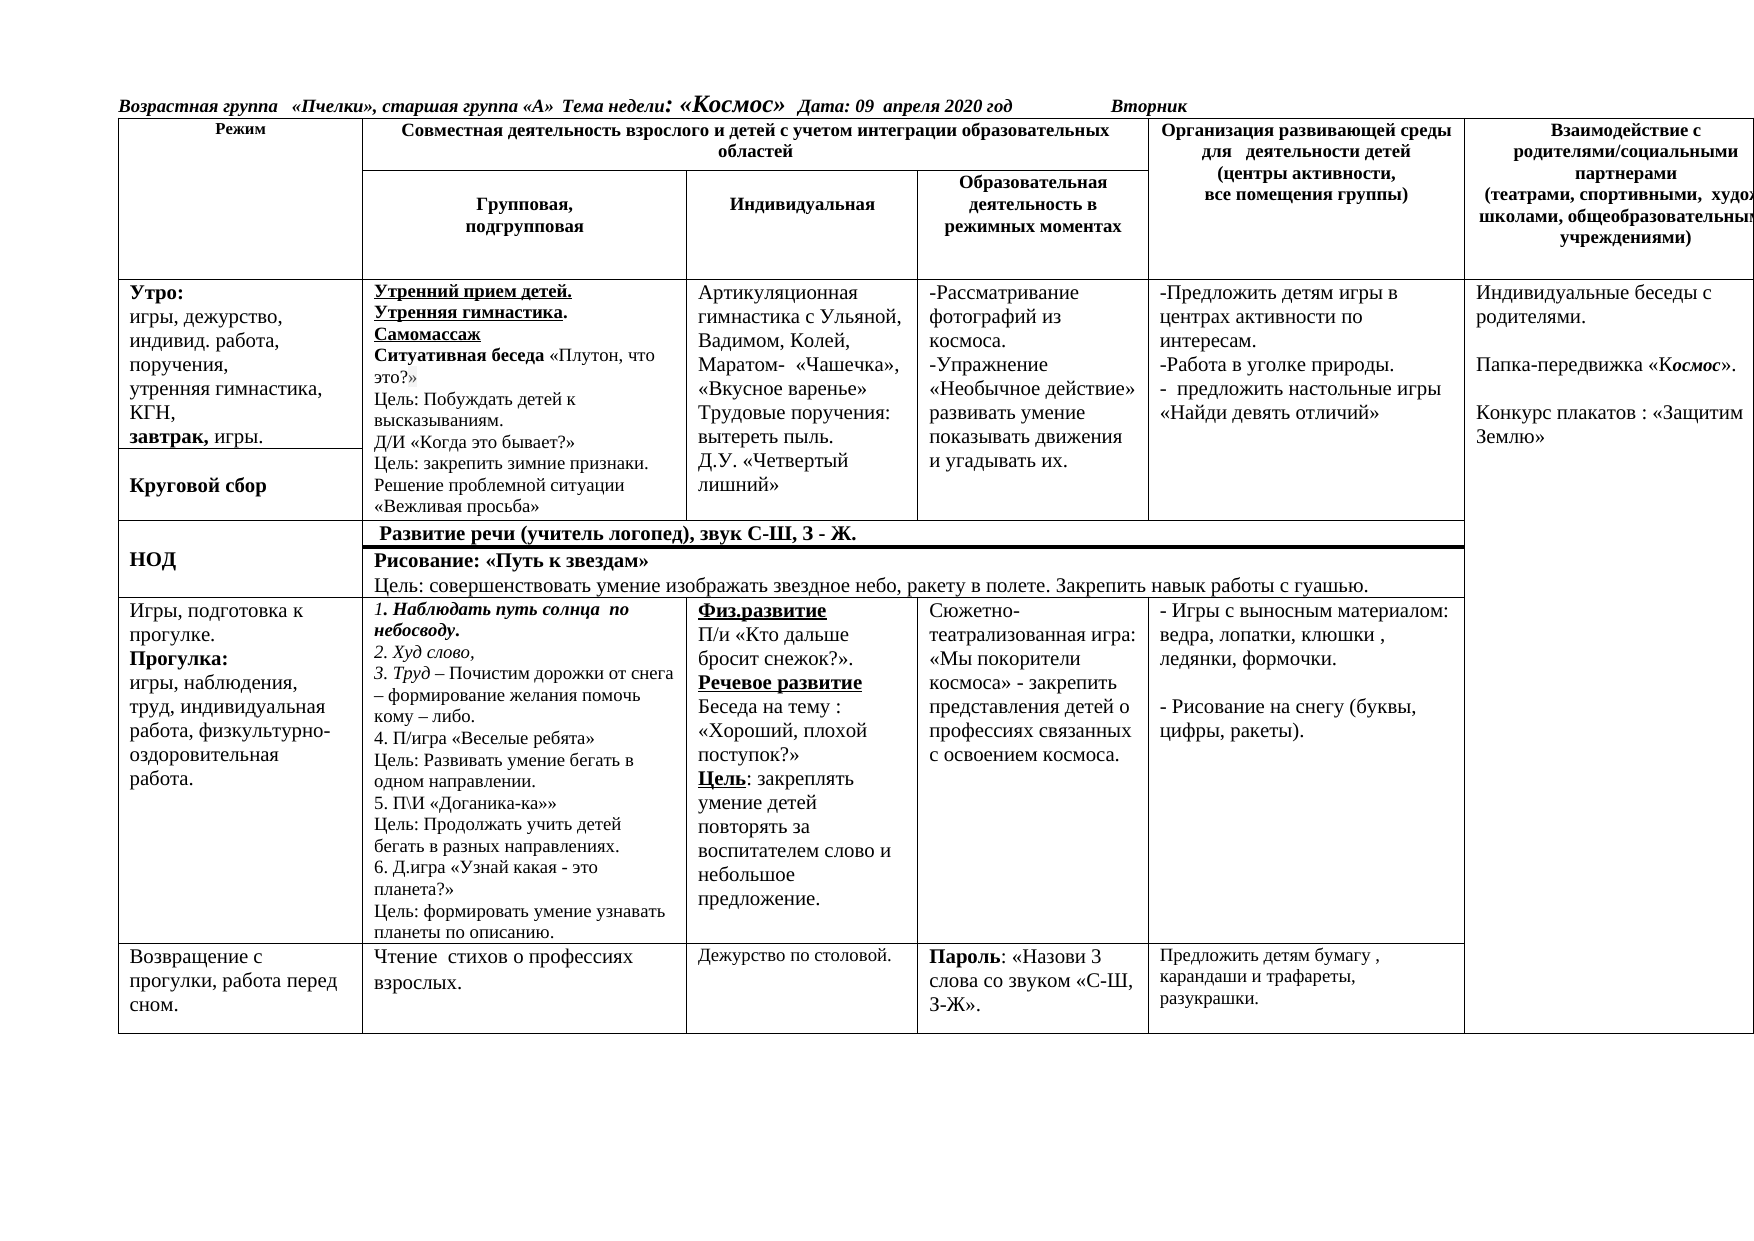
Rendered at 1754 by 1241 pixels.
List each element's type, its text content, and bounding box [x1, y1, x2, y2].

table_cell Образовательная деятельность в режимных моментах [918, 171, 1148, 278]
table_header Режим [119, 119, 362, 278]
table_cell Развитие речи (учитель логопед), звук С-Ш, З - Ж. [363, 521, 1464, 545]
table_cell Физ.развитие П/и «Кто дальше бросит снежок?». Речевое развитие Беседа на тему : «Хороший, плохой поступок?» Цель: закреплять умение детей повторять за воспитателем слово и небольшое предложение. [687, 598, 917, 943]
table_header Совместная деятельность взрослого и детей с учетом интеграции образовательных областей [363, 119, 1148, 170]
table_cell Игры, подготовка к прогулке. Прогулка: игры, наблюдения, труд, индивидуальная работа, физкультурно-оздоровительная работа. [119, 598, 362, 943]
table_cell -Предложить детям игры в центрах активности по интересам. -Работа в уголке природы. - предложить настольные игры «Найди девять отличий» [1149, 280, 1464, 520]
table_cell Утро: игры, дежурство, индивид. работа, поручения, утренняя гимнастика, КГН, завтрак, игры. [119, 280, 362, 448]
table_header Организация развивающей среды для деятельности детей (центры активности, все помещения группы) [1149, 119, 1464, 278]
table_cell Индивидуальная [687, 171, 917, 278]
table_cell Рисование: «Путь к звездам» Цель: совершенствовать умение изображать звездное небо, ракету в полете. Закрепить навык работы с гуашью. [363, 549, 1464, 597]
table_header Взаимодействие с родителями/социальными партнерами (театрами, спортивными, худож. школами, общеобразовательными учреждениями) [1465, 119, 1753, 278]
table_cell Чтение стихов о профессиях взрослых. [363, 944, 686, 1033]
table_cell Артикуляционная гимнастика с Ульяной, Вадимом, Колей, Маратом- «Чашечка», «Вкусное варенье» Трудовые поручения: вытереть пыль. Д.У. «Четвертый лишний» [687, 280, 917, 520]
table_cell Сюжетно-театрализованная игра: «Мы покорители космоса» - закрепить представления детей о профессиях связанных с освоением космоса. [918, 598, 1148, 943]
table_cell Индивидуальные беседы с родителями. Папка-передвижка «Космос». Конкурс плакатов : «Защитим Землю» [1465, 280, 1753, 1033]
table_cell -Рассматривание фотографий из космоса. -Упражнение «Необычное действие» развивать умение показывать движения и угадывать их. [918, 280, 1148, 520]
table_cell Дежурство по столовой. [687, 944, 917, 1033]
table_cell НОД [119, 521, 362, 597]
table_cell Утренний прием детей. Утренняя гимнастика. Самомассаж Ситуативная беседа «Плутон, что это?» Цель: Побуждать детей к высказываниям. Д/И «Когда это бывает?» Цель: закрепить зимние признаки. Решение проблемной ситуации «Вежливая просьба» [363, 280, 686, 520]
table_cell - Игры с выносным материалом: ведра, лопатки, клюшки , ледянки, формочки. - Рисование на снегу (буквы, цифры, ракеты). [1149, 598, 1464, 943]
table_cell Возвращение с прогулки, работа перед сном. [119, 944, 362, 1033]
text Возрастная группа «Пчелки», старшая группа «А» Тема недели: «Космос» Дата: 09 апреля 2020 год Вторник [118, 89, 1636, 117]
table_cell Пароль: «Назови 3 слова со звуком «С-Ш, З-Ж». [918, 944, 1148, 1033]
table_cell Групповая, подгрупповая [363, 171, 686, 278]
table_cell Предложить детям бумагу , карандаши и трафареты, разукрашки. [1149, 944, 1464, 1033]
table_cell Круговой сбор [119, 449, 362, 520]
table_cell 1. Наблюдать путь солнца по небосводу. 2. Худ слово, 3. Труд – Почистим дорожки от снега – формирование желания помочь кому – либо. 4. П/игра «Веселые ребята» Цель: Развивать умение бегать в одном направлении. 5. П\И «Доганика-ка»» Цель: Продолжать учить детей бегать в разных направлениях. 6. Д.игра «Узнай какая - это планета?» Цель: формировать умение узнавать планеты по описанию. [363, 598, 686, 943]
